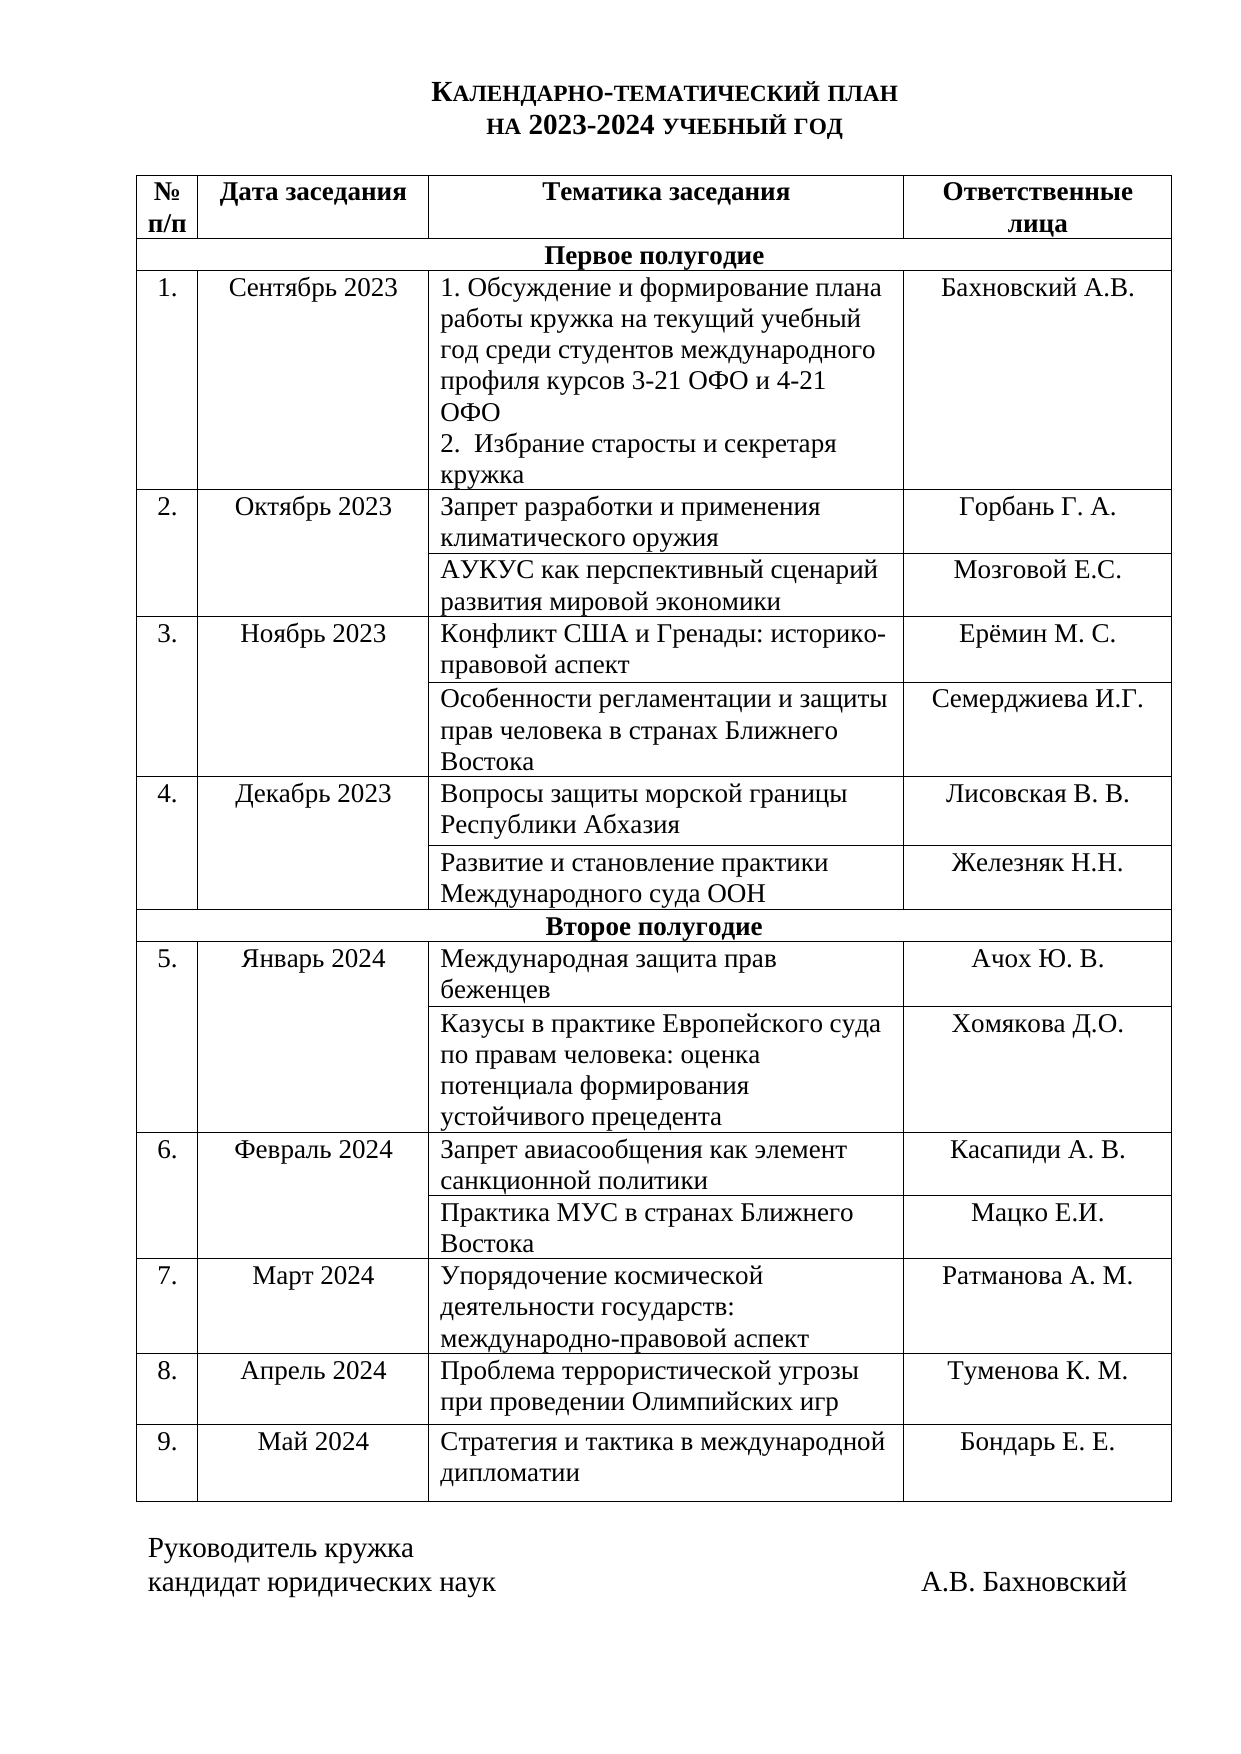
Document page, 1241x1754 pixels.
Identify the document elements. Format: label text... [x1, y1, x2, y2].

table_cell Апрель 2024 [198, 1354, 428, 1424]
table_cell Лисовская В. В. [904, 777, 1171, 845]
table_header Тематика заседания [429, 176, 903, 238]
table_header № п/п [137, 176, 197, 238]
text Руководитель кружка [148, 1531, 1181, 1564]
text Календарно-тематический план [148, 74, 1181, 107]
table_cell Проблема террористической угрозы при проведении Олимпийских игр [429, 1354, 903, 1424]
table_cell 4. [137, 777, 197, 908]
table_cell Ерёмин М. С. [904, 617, 1171, 682]
table_cell Ачох Ю. В. [904, 942, 1171, 1006]
table_cell 5. [137, 942, 197, 1132]
table_cell Семерджиева И.Г. [904, 683, 1171, 776]
table_cell Первое полугодие [137, 239, 1171, 270]
table_cell Март 2024 [198, 1259, 428, 1353]
table_cell Декабрь 2023 [198, 777, 428, 908]
table_cell Ратманова А. М. [904, 1259, 1171, 1353]
table_cell Хомякова Д.О. [904, 1007, 1171, 1132]
table_header Ответственные лица [904, 176, 1171, 238]
table_cell Казусы в практике Европейского суда по правам человека: оценка потенциала формирования устойчивого прецедента [429, 1007, 903, 1132]
table_cell Запрет разработки и применения климатического оружия [429, 490, 903, 553]
table_header Дата заседания [198, 176, 428, 238]
table_cell Мозговой Е.С. [904, 554, 1171, 616]
table_cell Особенности регламентации и защиты прав человека в странах Ближнего Востока [429, 683, 903, 776]
table_cell 7. [137, 1259, 197, 1353]
table_cell Стратегия и тактика в международной дипломатии [429, 1425, 903, 1501]
table_cell Бондарь Е. Е. [904, 1425, 1171, 1501]
table_cell Сентябрь 2023 [198, 271, 428, 489]
table_cell 6. [137, 1133, 197, 1258]
table_cell Мацко Е.И. [904, 1196, 1171, 1258]
table_cell Январь 2024 [198, 942, 428, 1132]
table_cell Конфликт США и Гренады: историко-правовой аспект [429, 617, 903, 682]
table_cell 1. Обсуждение и формирование плана работы кружка на текущий учебный год среди студентов международного профиля курсов 3-21 ОФО и 4-21 ОФО 2. Избрание старосты и секретаря кружка [429, 271, 903, 489]
table_cell Железняк Н.Н. [904, 846, 1171, 908]
table_cell Февраль 2024 [198, 1133, 428, 1258]
table_cell Туменова К. М. [904, 1354, 1171, 1424]
table_cell 3. [137, 617, 197, 776]
table_cell Ноябрь 2023 [198, 617, 428, 776]
table_cell Практика МУС в странах Ближнего Востока [429, 1196, 903, 1258]
table_cell Запрет авиасообщения как элемент санкционной политики [429, 1133, 903, 1195]
table_cell Развитие и становление практики Международного суда ООН [429, 846, 903, 908]
text на 2023-2024 учебный год [148, 107, 1181, 141]
table_cell 1. [137, 271, 197, 489]
table_cell 2. [137, 490, 197, 616]
table_cell Касапиди А. В. [904, 1133, 1171, 1195]
table_cell Вопросы защиты морской границы Республики Абхазия [429, 777, 903, 845]
table_cell Октябрь 2023 [198, 490, 428, 616]
table_cell Бахновский А.В. [904, 271, 1171, 489]
table_cell АУКУС как перспективный сценарий развития мировой экономики [429, 554, 903, 616]
table_cell Горбань Г. А. [904, 490, 1171, 553]
table_cell Второе полугодие [137, 910, 1171, 941]
table_cell Май 2024 [198, 1425, 428, 1501]
table_cell 8. [137, 1354, 197, 1424]
text кандидат юридических наук А.В. Бахновский [148, 1564, 1181, 1598]
table_cell Международная защита прав беженцев [429, 942, 903, 1006]
table_cell 9. [137, 1425, 197, 1501]
table_cell Упорядочение космической деятельности государств: международно-правовой аспект [429, 1259, 903, 1353]
